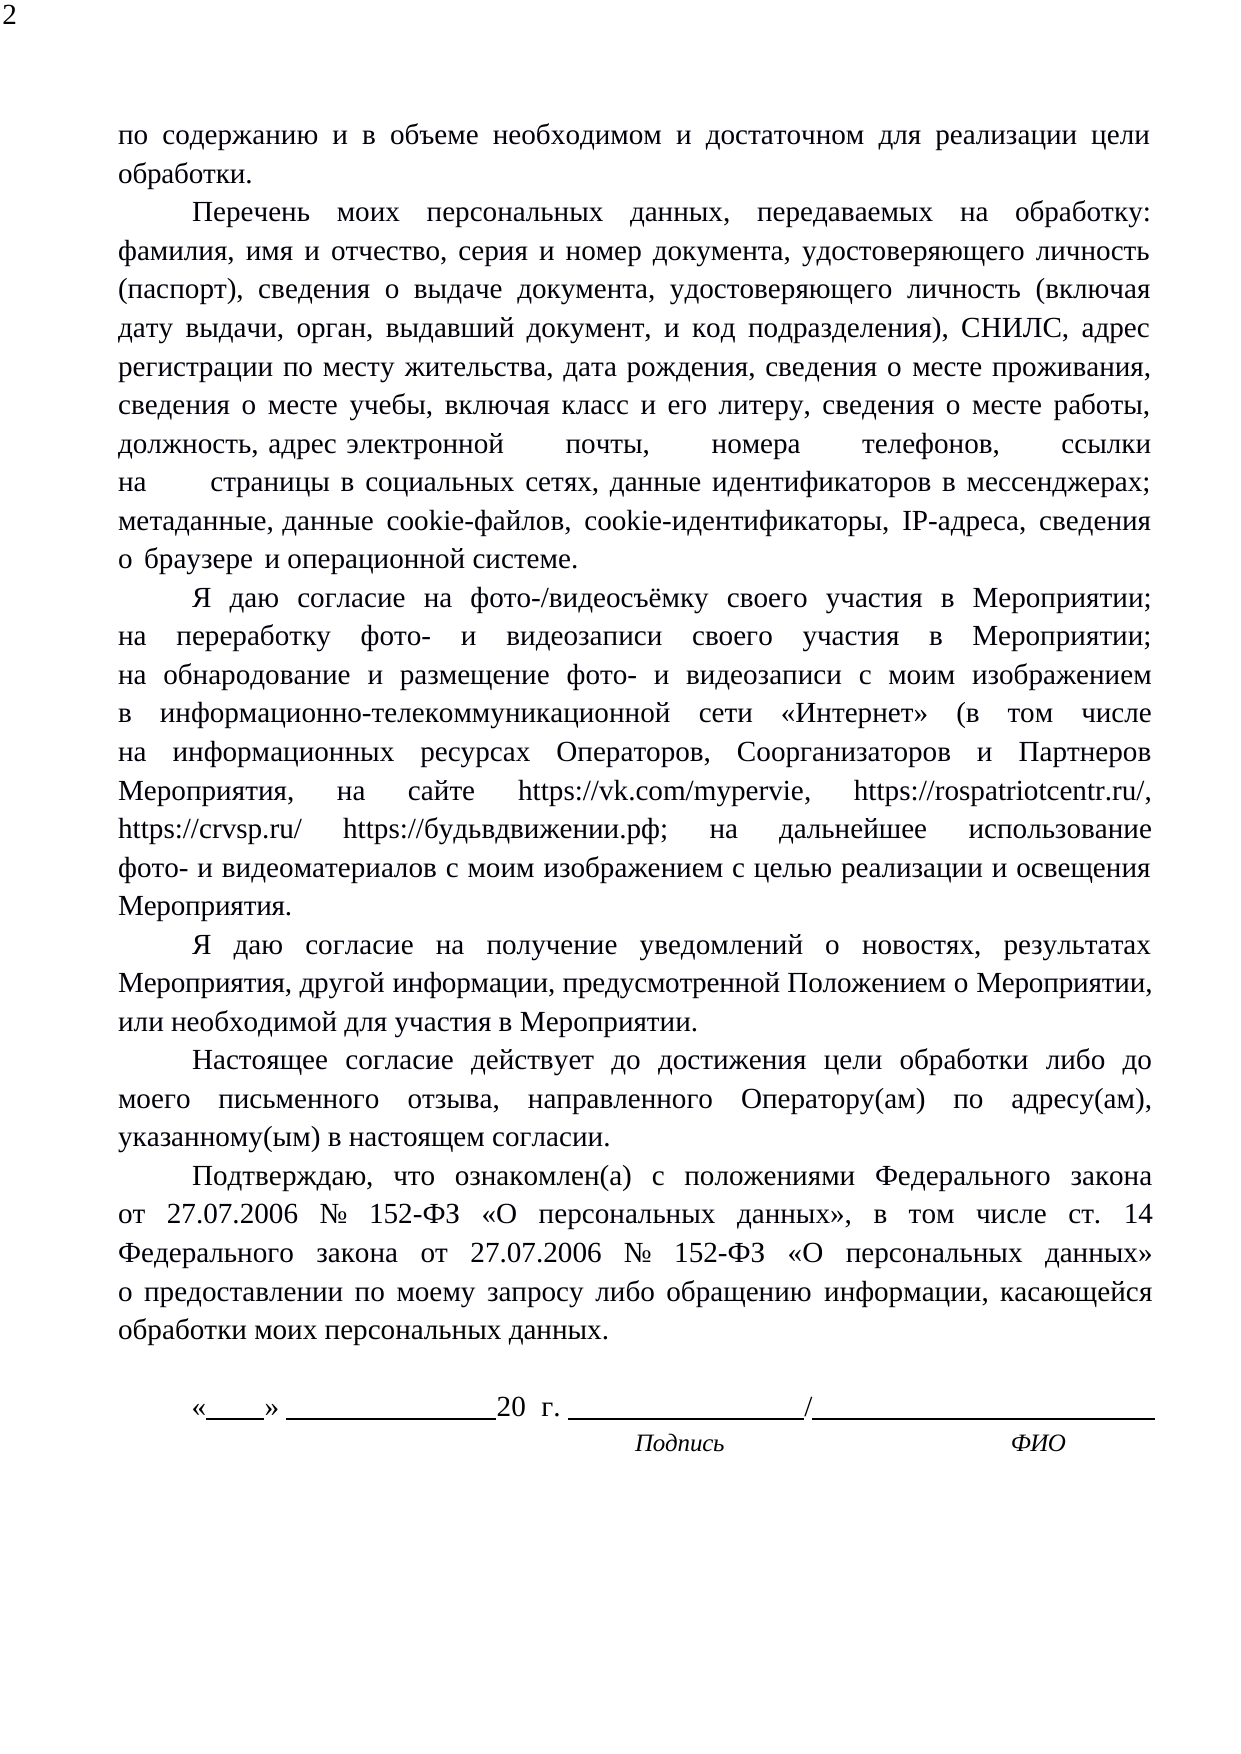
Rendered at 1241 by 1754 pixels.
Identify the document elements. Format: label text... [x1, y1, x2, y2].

text по содержанию и в объеме необходимом и достаточном для реализации цели обработки. [118, 117, 1151, 189]
text « » 20 г. / [191, 1389, 1180, 1423]
text Подтверждаю, что ознакомлен(а) с положениями Федерального закона от 27.07.2006 № 152-ФЗ «О персональных данных», в том числе ст. 14 Федерального закона от 27.07.2006 № 152-ФЗ «О персональных данных» о предоставлении по моему запросу либо обращению информации, касающейся обработки моих персональных данных. [118, 1158, 1152, 1346]
text Я даю согласие на получение уведомлений о новостях, результатах Мероприятия, другой информации, предусмотренной Положением о Мероприятии, или необходимой для участия в Мероприятии. [118, 927, 1152, 1037]
text Я даю согласие на фото-/видеосъёмку своего участия в Мероприятии; на переработку фото- и видеозаписи своего участия в Мероприятии; на обнародование и размещение фото- и видеозаписи с моим изображением в информационно-телекоммуникационной сети «Интернет» (в том числе на информационных ресурсах Операторов, Соорганизаторов и Партнеров Мероприятия, на сайте https://vk.com/mypervie, https://rospatriotcentr.ru/, https://crvsp.ru/ https://будьвдвижении.рф; на дальнейшее использование фото- и видеоматериалов с моим изображением с целью реализации и освещения Мероприятия. [118, 580, 1152, 922]
text Настоящее согласие действует до достижения цели обработки либо до моего письменного отзыва, направленного Оператору(ам) по адресу(ам), указанному(ым) в настоящем согласии. [118, 1042, 1152, 1153]
text Подпись ФИО [635, 1428, 1180, 1456]
text Перечень моих персональных данных, передаваемых на обработку: фамилия, имя и отчество, серия и номер документа, удостоверяющего личность (паспорт), сведения о выдаче документа, удостоверяющего личность (включая дату выдачи, орган, выдавший документ, и код подразделения), СНИЛС, адрес регистрации по месту жительства, дата рождения, сведения о месте проживания, сведения о месте учебы, включая класс и его литеру, сведения о месте работы, должность, адрес электронной почты, номера телефонов, ссылки на страницы в социальных сетях, данные идентификаторов в мессенджерах; метаданные, данные cookie-файлов, cookie-идентификаторы, IP-адреса, сведения о браузере и операционной системе. [118, 194, 1151, 575]
